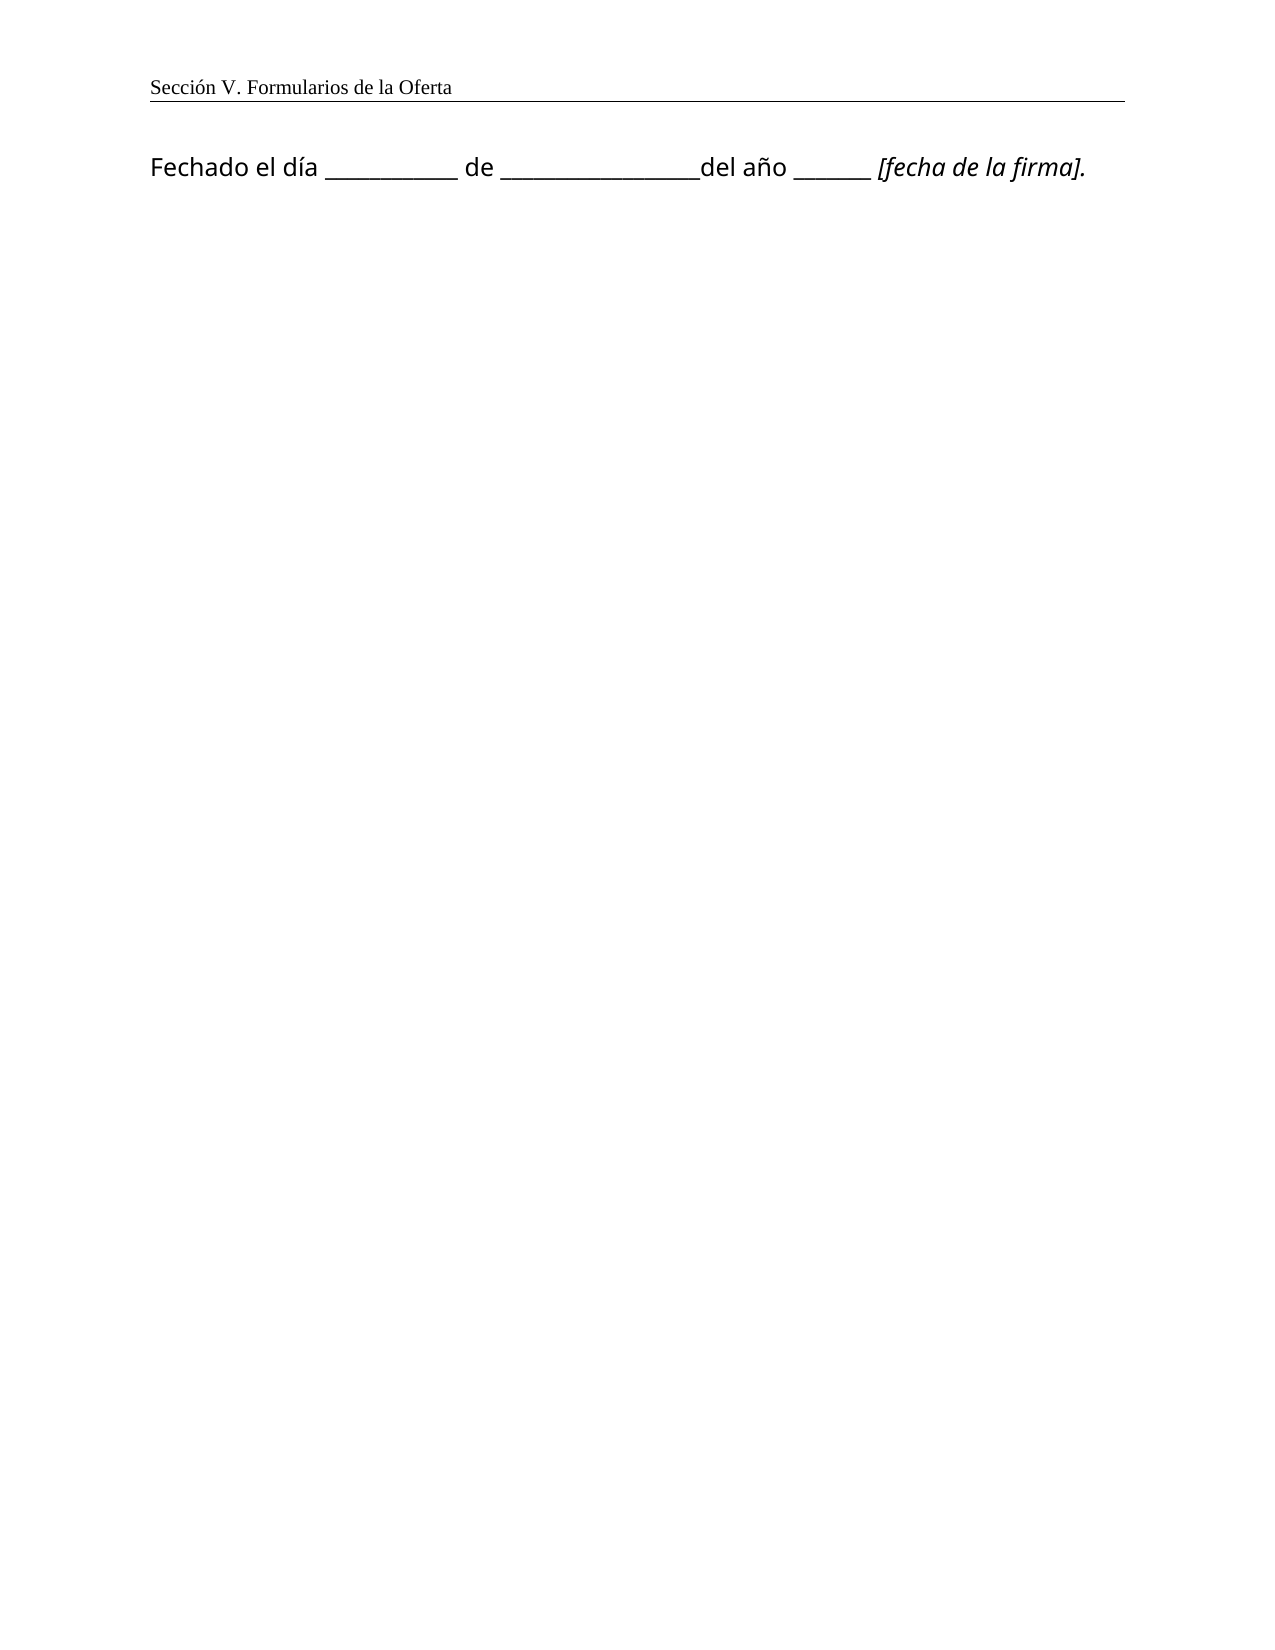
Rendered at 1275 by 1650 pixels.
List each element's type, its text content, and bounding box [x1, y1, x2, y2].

text Fechado el día ____________ de __________________del año _______ [fecha de la firma]. [150, 150, 1125, 184]
